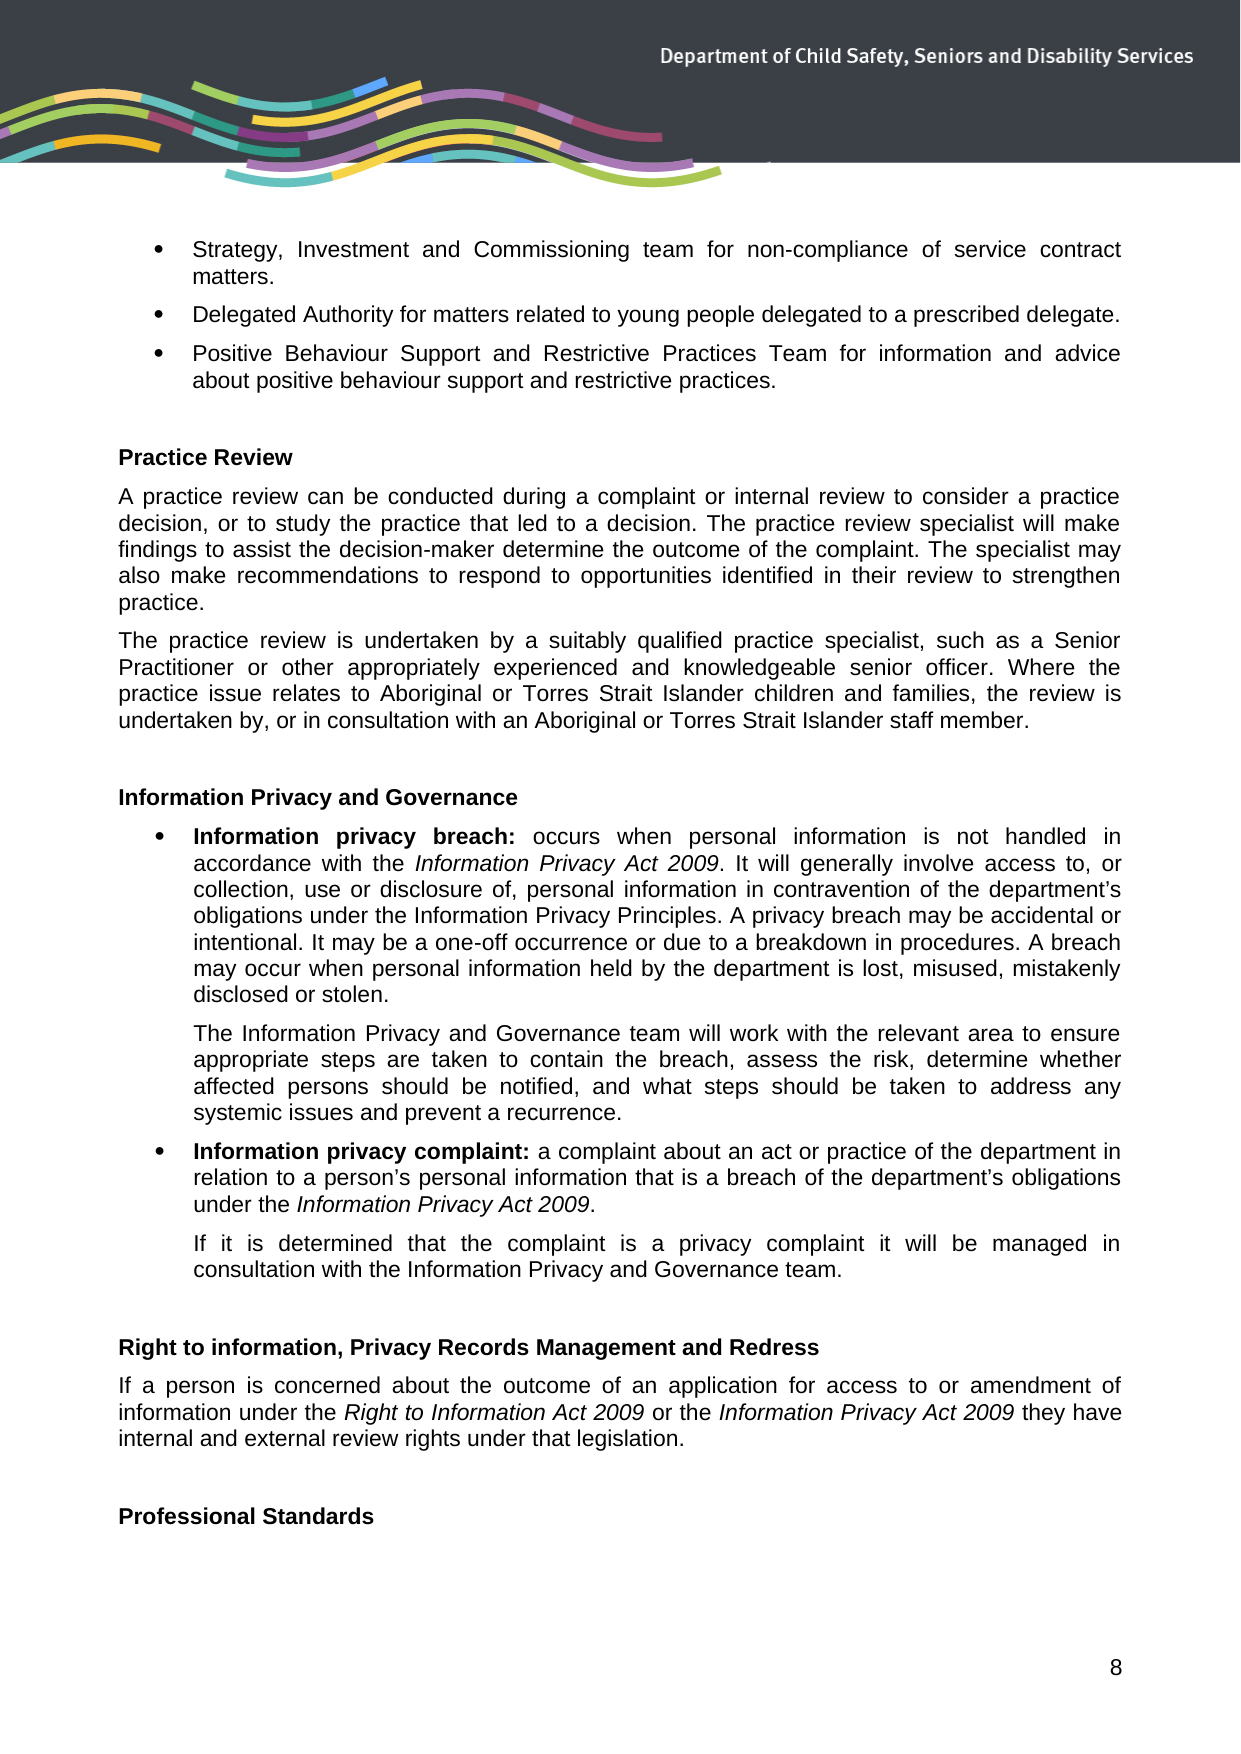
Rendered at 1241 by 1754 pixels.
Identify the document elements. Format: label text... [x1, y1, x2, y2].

text Practice Review [118, 444, 1122, 471]
text A practice review can be conducted during a complaint or internal review to consider a practice decision, or to study the practice that led to a decision. The practice review specialist will make findings to assist the decision-maker determine the outcome of the complaint. The specialist may also make recommendations to respond to opportunities identified in their review to strengthen practice. [118, 483, 1122, 615]
text Information Privacy and Governance [118, 784, 1122, 811]
text If a person is concerned about the outcome of an application for access to or amendment of information under the Right to Information Act 2009 or the Information Privacy Act 2009 they have internal and external review rights under that legislation. [118, 1372, 1122, 1452]
text Right to information, Privacy Records Management and Redress [118, 1334, 1122, 1360]
picture [0, 0, 1241, 195]
list Delegated Authority for matters related to young people delegated to a prescribed delegate. [154, 301, 1122, 328]
text If it is determined that the complaint is a privacy complaint it will be managed in consultation with the Information Privacy and Governance team. [193, 1229, 1122, 1282]
list Positive Behaviour Support and Restrictive Practices Team for information and advice about positive behaviour support and restrictive practices. [154, 340, 1122, 393]
text Professional Standards [118, 1503, 1122, 1529]
list Information privacy complaint: a complaint about an act or practice of the department in relation to a person’s personal information that is a breach of the department’s obligations under the Information Privacy Act 2009. [156, 1138, 1122, 1217]
text The practice review is undertaken by a suitably qualified practice specialist, such as a Senior Practitioner or other appropriately experienced and knowledgeable senior officer. Where the practice issue relates to Aboriginal or Torres Strait Islander children and families, the review is undertaken by, or in consultation with an Aboriginal or Torres Strait Islander staff member. [118, 627, 1122, 733]
text The Information Privacy and Governance team will work with the relevant area to ensure appropriate steps are taken to contain the breach, assess the risk, determine whether affected persons should be notified, and what steps should be taken to address any systemic issues and prevent a recurrence. [193, 1020, 1122, 1126]
list Information privacy breach: occurs when personal information is not handled in accordance with the Information Privacy Act 2009. It will generally involve access to, or collection, use or disclosure of, personal information in contravention of the department’s obligations under the Information Privacy Principles. A privacy breach may be accidental or intentional. It may be a one-off occurrence or due to a breakdown in procedures. A breach may occur when personal information held by the department is lost, misused, mistakenly disclosed or stolen. [156, 823, 1122, 1008]
list Strategy, Investment and Commissioning team for non-compliance of service contract matters. [154, 236, 1122, 289]
